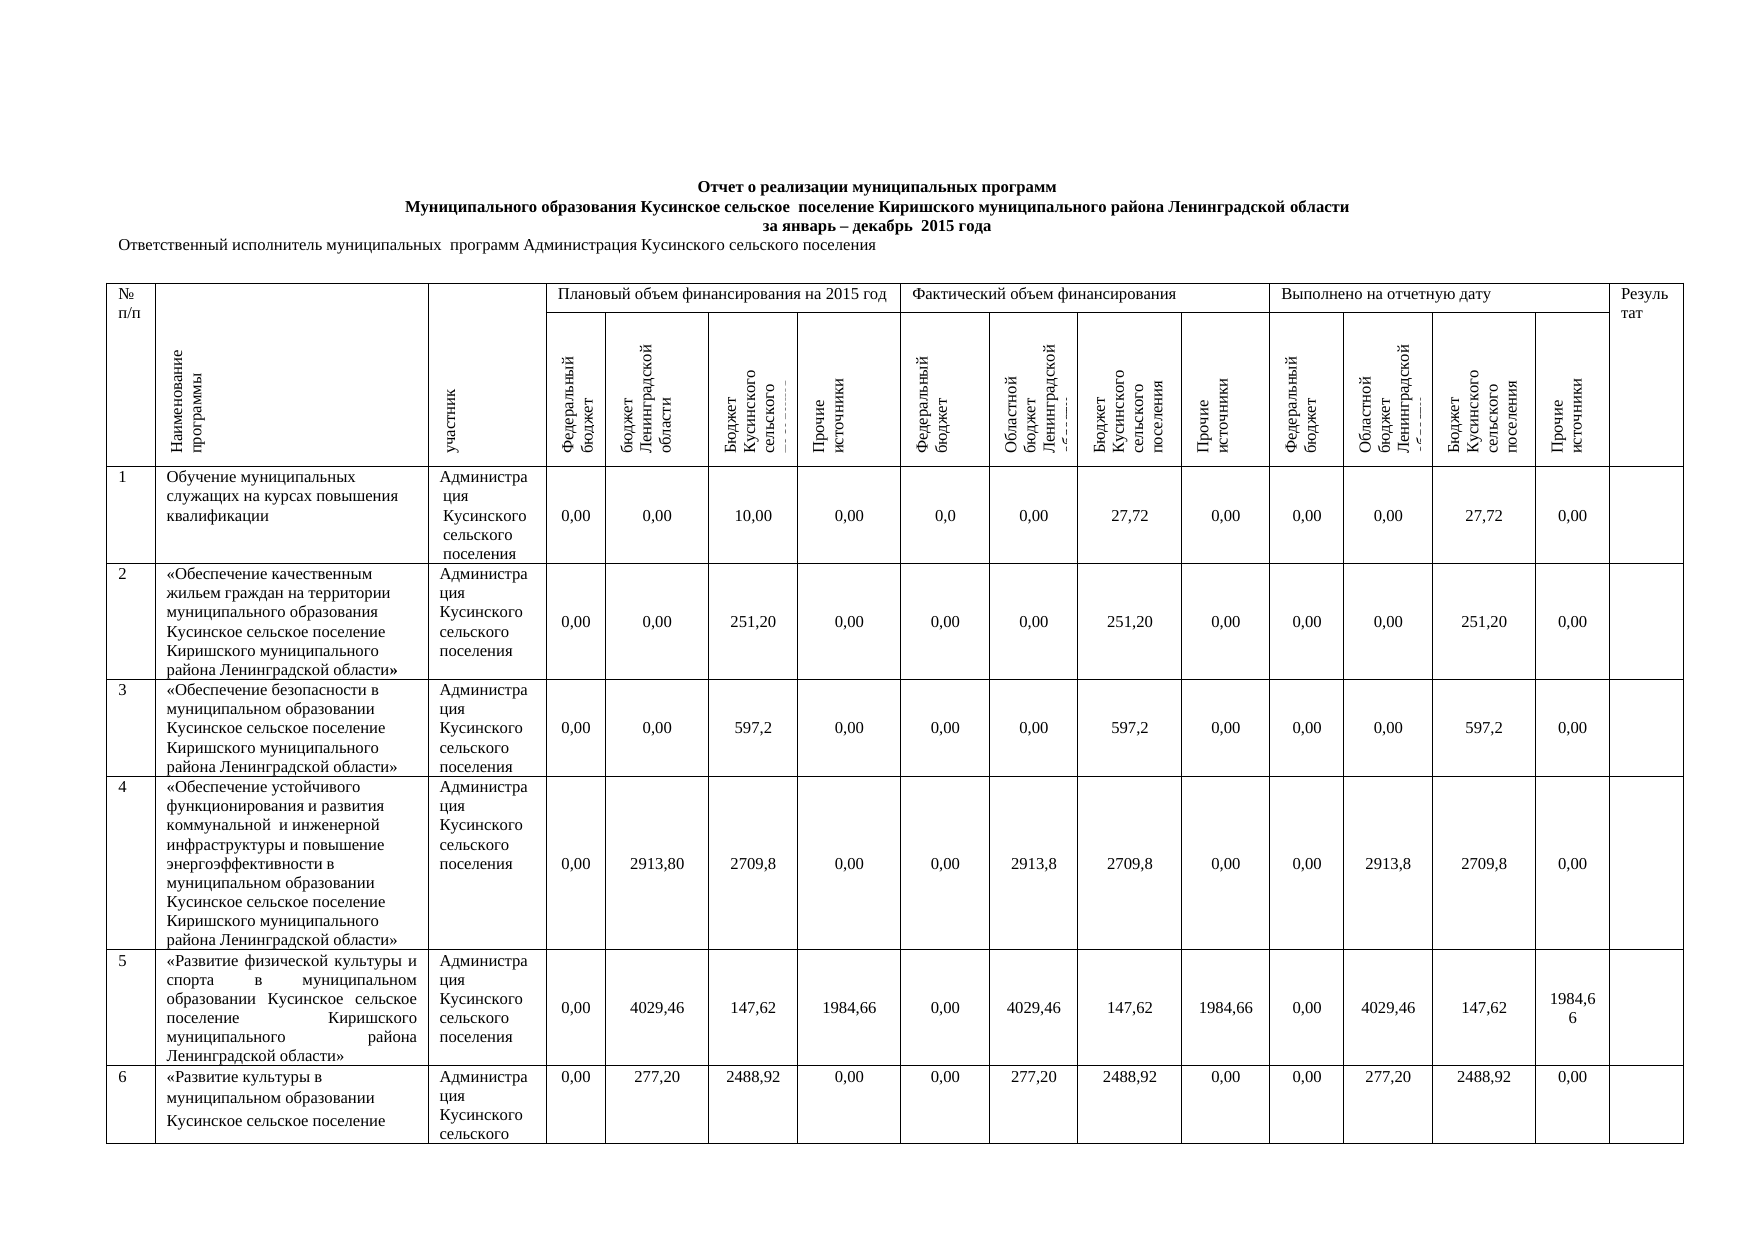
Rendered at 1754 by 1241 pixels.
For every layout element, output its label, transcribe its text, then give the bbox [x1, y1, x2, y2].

table_cell 0,00 [1344, 680, 1432, 776]
table_header Выполнено на отчетную дату [1270, 284, 1609, 312]
table_cell Областной бюджет Ленинградской области [1344, 313, 1432, 466]
table_cell 0,00 [1270, 1066, 1343, 1143]
table_cell 0,00 [547, 680, 605, 776]
table_cell 0,00 [1344, 564, 1432, 679]
table_cell 0,00 [901, 1066, 989, 1143]
table_cell 0,00 [1536, 1066, 1609, 1143]
table_cell 0,00 [798, 1066, 900, 1143]
table_cell 0,00 [990, 467, 1077, 563]
table_cell 2709,8 [1433, 777, 1535, 949]
table_cell 1984,66 [1536, 950, 1609, 1065]
table_cell 277,20 [1344, 1066, 1432, 1143]
table_cell 2913,8 [1344, 777, 1432, 949]
table_cell 0,00 [901, 564, 989, 679]
table_cell 0,0 [901, 467, 989, 563]
table_cell 0,00 [1182, 777, 1269, 949]
table_cell 0,00 [1182, 1066, 1269, 1143]
table_cell 4029,46 [606, 950, 708, 1065]
table_cell 0,00 [1182, 680, 1269, 776]
table_cell 0,00 [1270, 467, 1343, 563]
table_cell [156, 1066, 428, 1143]
table_cell 3 [107, 680, 155, 776]
table_cell Областной бюджет Ленинградской области [990, 313, 1077, 466]
table_cell 0,00 [798, 564, 900, 679]
table_cell 1 [107, 467, 155, 563]
table_cell Федеральный бюджет [901, 313, 989, 466]
table_cell 597,2 [1078, 680, 1181, 776]
table_cell 0,00 [901, 777, 989, 949]
table_cell 0,00 [1536, 777, 1609, 949]
table_cell 251,20 [709, 564, 797, 679]
table_cell Обучение муниципальных служащих на курсах повышения квалификации [156, 467, 428, 563]
table_cell 27,72 [1433, 467, 1535, 563]
table_cell бюджет Ленинградской области [606, 313, 708, 466]
table_cell 0,00 [547, 950, 605, 1065]
table_header участник [429, 284, 546, 466]
table_cell 0,00 [1344, 467, 1432, 563]
table_cell 0,00 [990, 564, 1077, 679]
table_cell 0,00 [1536, 680, 1609, 776]
table_cell 6 [107, 1066, 155, 1143]
table_cell 147,62 [709, 950, 797, 1065]
table_cell 277,20 [990, 1066, 1077, 1143]
table_cell 0,00 [547, 564, 605, 679]
table_cell 2709,8 [1078, 777, 1181, 949]
table_cell Администрация Кусинского сельского поселения [429, 777, 546, 949]
table_cell 0,00 [798, 680, 900, 776]
table_header Фактический объем финансирования [901, 284, 1269, 312]
table_header Плановый объем финансирования на 2015 год [547, 284, 900, 312]
text Муниципального образования Кусинское сельское поселение Киришского муниципального района Ленинградской области [118, 196, 1636, 216]
table_cell 0,00 [547, 1066, 605, 1143]
table_cell 147,62 [1078, 950, 1181, 1065]
table_cell 0,00 [1270, 950, 1343, 1065]
table_cell Администрация Кусинского сельского поселения [429, 467, 546, 563]
table_cell Администрация Кусинского сельского поселения [429, 950, 546, 1065]
table_cell 0,00 [798, 467, 900, 563]
table_cell 0,00 [1536, 564, 1609, 679]
table_cell 0,00 [547, 467, 605, 563]
table_cell 147,62 [1433, 950, 1535, 1065]
table_cell 0,00 [798, 777, 900, 949]
table_cell Бюджет Кусинского сельского поселения [1433, 313, 1535, 466]
table_cell 0,00 [547, 777, 605, 949]
table_cell Администрация Кусинского сельского поселения [429, 680, 546, 776]
table_cell 2913,80 [606, 777, 708, 949]
table_cell 0,00 [901, 680, 989, 776]
table_cell 0,00 [1182, 467, 1269, 563]
table_cell 1984,66 [1182, 950, 1269, 1065]
table_cell «Обеспечение устойчивого функционирования и развития коммунальной и инженерной инфраструктуры и повышение энергоэффективности в муниципальном образовании Кусинское сельское поселение Киришского муниципального района Ленинградской области» [156, 777, 428, 949]
table_cell 251,20 [1433, 564, 1535, 679]
table_cell 0,00 [606, 680, 708, 776]
table_cell Бюджет Кусинского сельского поселения [709, 313, 797, 466]
table_cell [1610, 777, 1683, 949]
table_cell Администрация Кусинского сельского поселения [429, 564, 546, 679]
table_cell [1610, 564, 1683, 679]
table_cell «Развитие физической культуры и спорта в муниципальном образовании Кусинское сельское поселение Киришского муниципального района Ленинградской области» [156, 950, 428, 1065]
table_cell 0,00 [1536, 467, 1609, 563]
table_cell 0,00 [1270, 680, 1343, 776]
table_cell [1610, 950, 1683, 1065]
table_cell 2488,92 [1078, 1066, 1181, 1143]
table_cell 2488,92 [1433, 1066, 1535, 1143]
table_cell 4 [107, 777, 155, 949]
table_cell Прочие источники [1536, 313, 1609, 466]
table_cell 597,2 [709, 680, 797, 776]
table_cell [1610, 467, 1683, 563]
table_cell 0,00 [606, 467, 708, 563]
text Ответственный исполнитель муниципальных программ Администрация Кусинского сельского поселения [118, 235, 1636, 254]
table_cell «Обеспечение качественным жильем граждан на территории муниципального образования Кусинское сельское поселение Киришского муниципального района Ленинградской области» [156, 564, 428, 679]
table_cell 0,00 [1182, 564, 1269, 679]
table_cell 0,00 [990, 680, 1077, 776]
table_cell [1610, 680, 1683, 776]
table_cell 27,72 [1078, 467, 1181, 563]
table_cell Бюджет Кусинского сельского поселения [1078, 313, 1181, 466]
table_cell 0,00 [1270, 777, 1343, 949]
table_cell 4029,46 [1344, 950, 1432, 1065]
table_header № п/п [107, 284, 155, 466]
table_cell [429, 1066, 546, 1143]
table_cell Федеральный бюджет [1270, 313, 1343, 466]
text Отчет о реализации муниципальных программ [118, 177, 1636, 196]
table_cell 2709,8 [709, 777, 797, 949]
table_cell [1610, 1066, 1683, 1143]
table_header Наименование программы [156, 284, 428, 466]
table_cell 251,20 [1078, 564, 1181, 679]
table_header Результат [1610, 284, 1683, 466]
text за январь – декабрь 2015 года [118, 216, 1636, 235]
table_cell 597,2 [1433, 680, 1535, 776]
table_cell 2 [107, 564, 155, 679]
table_cell 0,00 [606, 564, 708, 679]
table_cell 10,00 [709, 467, 797, 563]
table_cell 1984,66 [798, 950, 900, 1065]
table_cell «Обеспечение безопасности в муниципальном образовании Кусинское сельское поселение Киришского муниципального района Ленинградской области» [156, 680, 428, 776]
table_cell 5 [107, 950, 155, 1065]
table_cell Федеральный бюджет [547, 313, 605, 466]
table_cell Прочие источники [1182, 313, 1269, 466]
table_cell 0,00 [1270, 564, 1343, 679]
table_cell 4029,46 [990, 950, 1077, 1065]
table_cell 0,00 [901, 950, 989, 1065]
table_cell 277,20 [606, 1066, 708, 1143]
table_cell 2913,8 [990, 777, 1077, 949]
table_cell 2488,92 [709, 1066, 797, 1143]
table_cell Прочие источники [798, 313, 900, 466]
